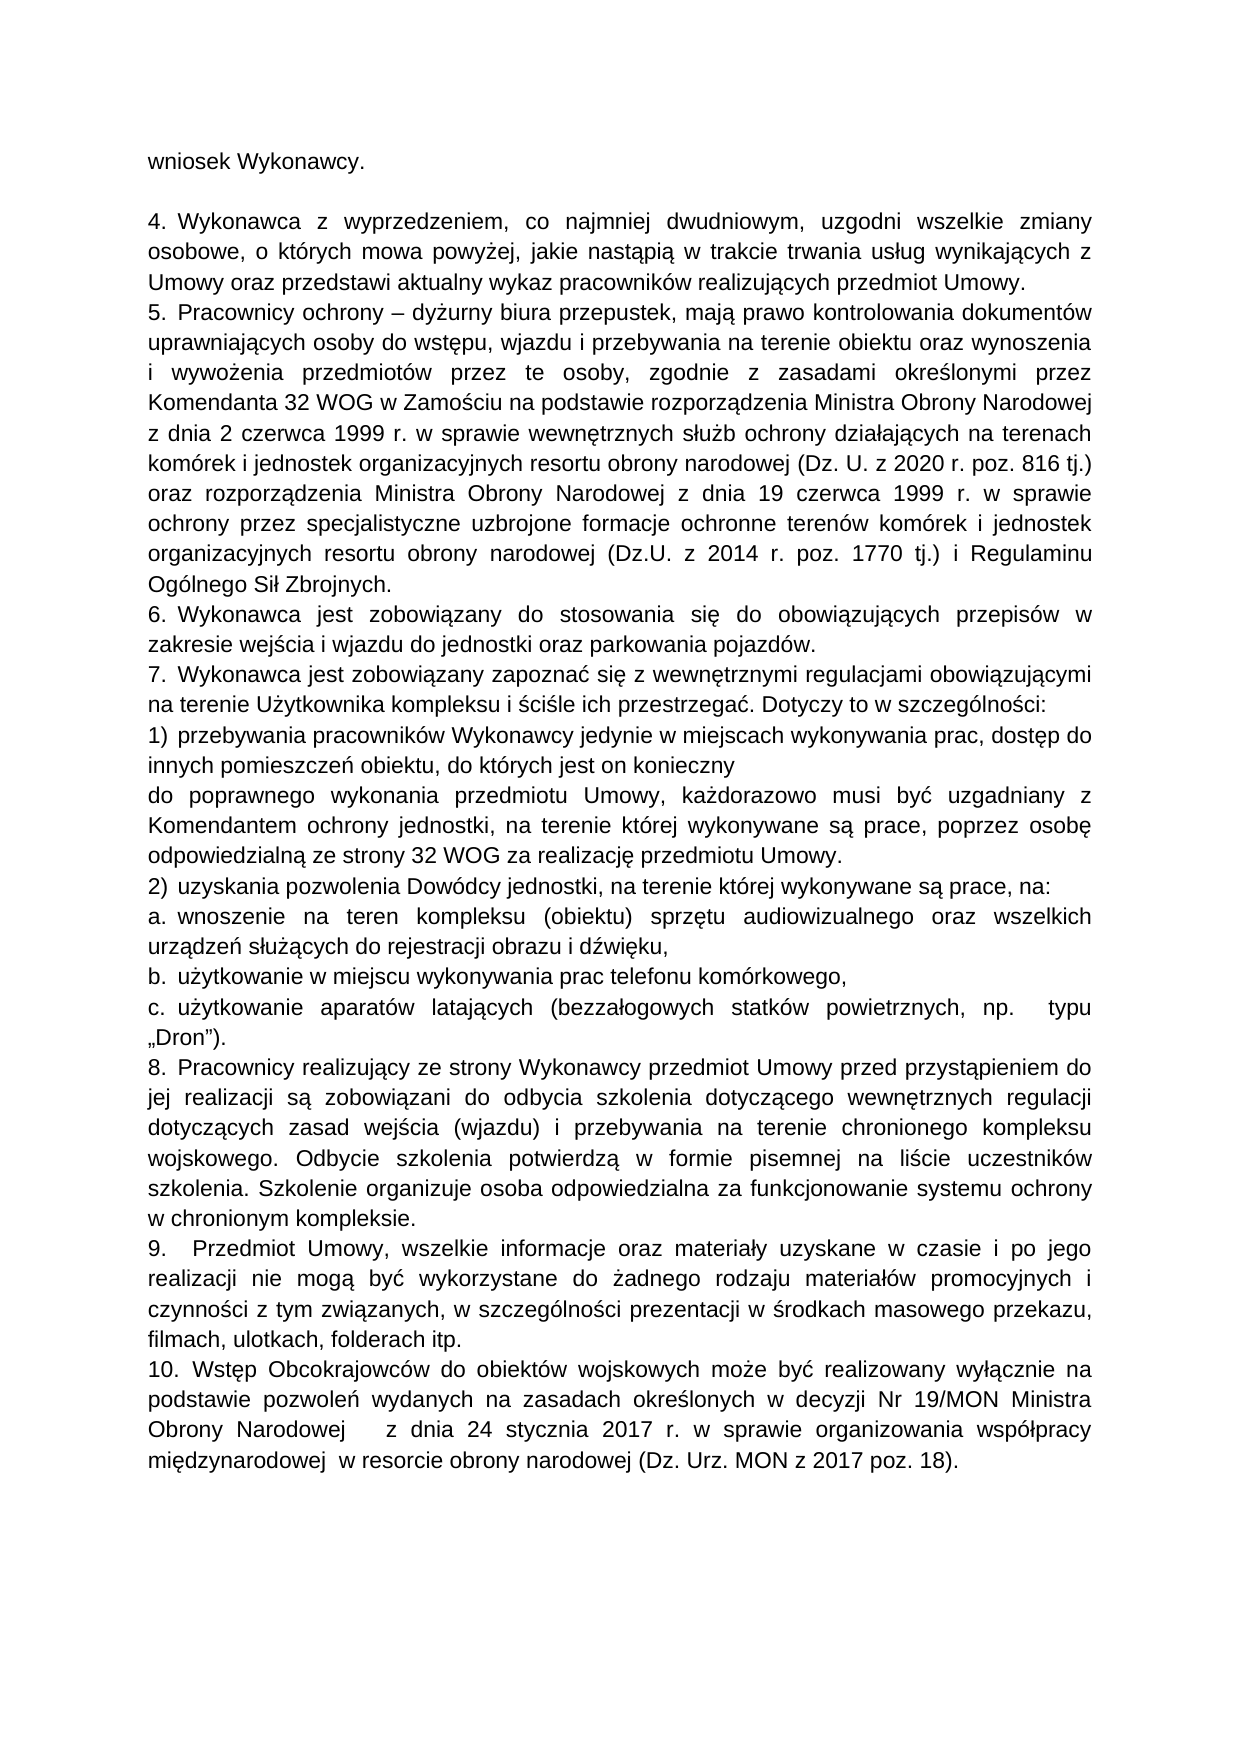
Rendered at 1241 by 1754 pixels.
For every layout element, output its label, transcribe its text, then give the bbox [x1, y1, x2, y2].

text 7. Wykonawca jest zobowiązany zapoznać się z wewnętrznymi regulacjami obowiązującymi na terenie Użytkownika kompleksu i ściśle ich przestrzegać. Dotyczy to w szczególności: [148, 661, 1092, 718]
text 10. Wstęp Obcokrajowców do obiektów wojskowych może być realizowany wyłącznie na podstawie pozwoleń wydanych na zasadach określonych w decyzji Nr 19/MON Ministra Obrony Narodowej z dnia 24 stycznia 2017 r. w sprawie organizowania współpracy międzynarodowej w resorcie obrony narodowej (Dz. Urz. MON z 2017 poz. 18). [148, 1356, 1092, 1473]
text 5. Pracownicy ochrony – dyżurny biura przepustek, mają prawo kontrolowania dokumentów uprawniających osoby do wstępu, wjazdu i przebywania na terenie obiektu oraz wynoszenia i wywożenia przedmiotów przez te osoby, zgodnie z zasadami określonymi przez Komendanta 32 WOG w Zamościu na podstawie rozporządzenia Ministra Obrony Narodowej z dnia 2 czerwca 1999 r. w sprawie wewnętrznych służb ochrony działających na terenach komórek i jednostek organizacyjnych resortu obrony narodowej (Dz. U. z 2020 r. poz. 816 tj.) oraz rozporządzenia Ministra Obrony Narodowej z dnia 19 czerwca 1999 r. w sprawie ochrony przez specjalistyczne uzbrojone formacje ochronne terenów komórek i jednostek organizacyjnych resortu obrony narodowej (Dz.U. z 2014 r. poz. 1770 tj.) i Regulaminu Ogólnego Sił Zbrojnych. [148, 299, 1092, 597]
text 6. Wykonawca jest zobowiązany do stosowania się do obowiązujących przepisów w zakresie wejścia i wjazdu do jednostki oraz parkowania pojazdów. [148, 601, 1092, 657]
text b. użytkowanie w miejscu wykonywania prac telefonu komórkowego, [148, 963, 1092, 990]
text 1) przebywania pracowników Wykonawcy jedynie w miejscach wykonywania prac, dostęp do innych pomieszczeń obiektu, do których jest on konieczny [148, 722, 1092, 778]
text a. wnoszenie na teren kompleksu (obiektu) sprzętu audiowizualnego oraz wszelkich urządzeń służących do rejestracji obrazu i dźwięku, [148, 903, 1092, 959]
text do poprawnego wykonania przedmiotu Umowy, każdorazowo musi być uzgadniany z Komendantem ochrony jednostki, na terenie której wykonywane są prace, poprzez osobę odpowiedzialną ze strony 32 WOG za realizację przedmiotu Umowy. [148, 782, 1092, 869]
text c. użytkowanie aparatów latających (bezzałogowych statków powietrznych, np. typu „Dron”). [148, 993, 1092, 1050]
text 9. Przedmiot Umowy, wszelkie informacje oraz materiały uzyskane w czasie i po jego realizacji nie mogą być wykorzystane do żadnego rodzaju materiałów promocyjnych i czynności z tym związanych, w szczególności prezentacji w środkach masowego przekazu, filmach, ulotkach, folderach itp. [148, 1235, 1092, 1352]
text 8. Pracownicy realizujący ze strony Wykonawcy przedmiot Umowy przed przystąpieniem do jej realizacji są zobowiązani do odbycia szkolenia dotyczącego wewnętrznych regulacji dotyczących zasad wejścia (wjazdu) i przebywania na terenie chronionego kompleksu wojskowego. Odbycie szkolenia potwierdzą w formie pisemnej na liście uczestników szkolenia. Szkolenie organizuje osoba odpowiedzialna za funkcjonowanie systemu ochrony w chronionym kompleksie. [148, 1054, 1092, 1231]
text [148, 148, 1092, 174]
text 4. Wykonawca z wyprzedzeniem, co najmniej dwudniowym, uzgodni wszelkie zmiany osobowe, o których mowa powyżej, jakie nastąpią w trakcie trwania usług wynikających z Umowy oraz przedstawi aktualny wykaz pracowników realizujących przedmiot Umowy. [148, 208, 1092, 295]
text 2) uzyskania pozwolenia Dowódcy jednostki, na terenie której wykonywane są prace, na: [148, 873, 1092, 899]
